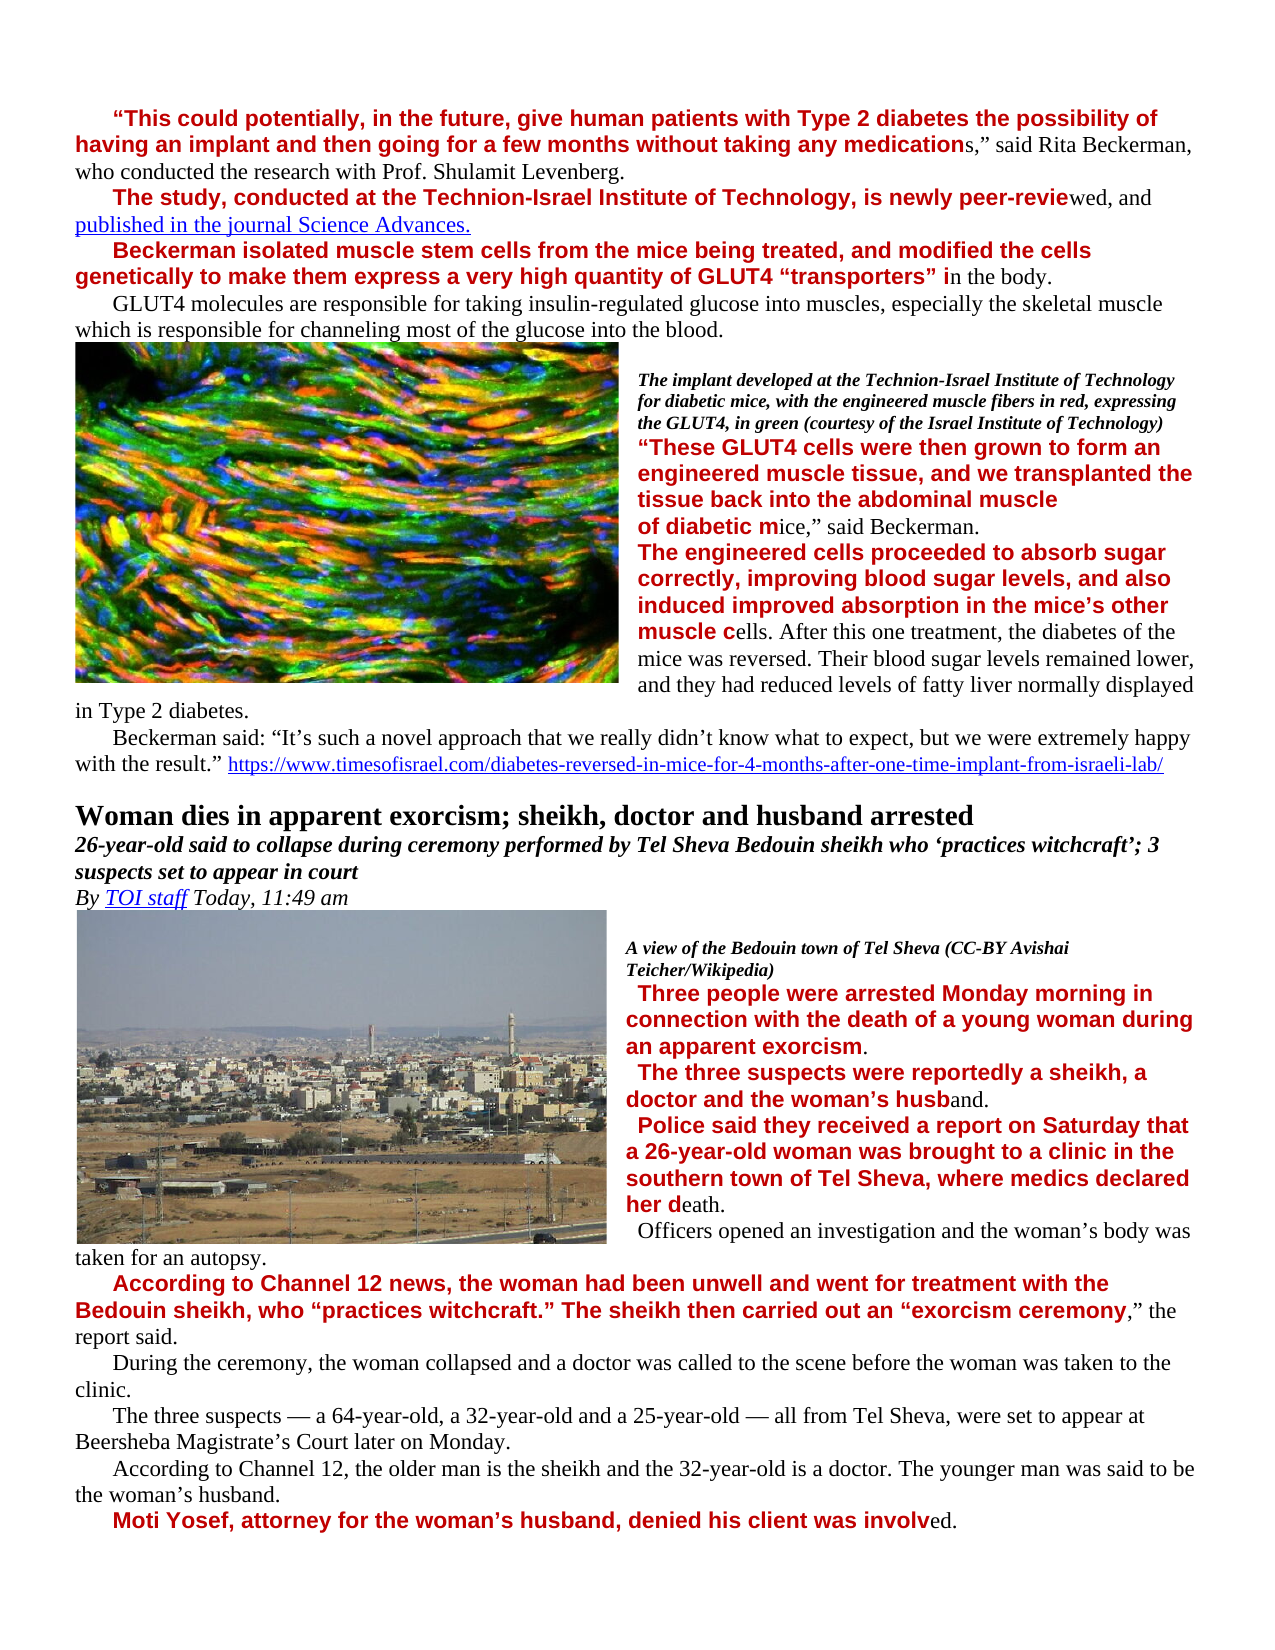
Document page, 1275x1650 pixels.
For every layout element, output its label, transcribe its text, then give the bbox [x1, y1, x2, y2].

text The three suspects were reportedly a sheikh, a doctor and the woman’s husband. [607, 1059, 1200, 1112]
text Woman dies in apparent exorcism; sheikh, doctor and husband arrested [75, 798, 1200, 831]
text By TOI staff Today, 11:49 am [75, 884, 1200, 911]
text The engineered cells proceeded to absorb sugar correctly, improving blood sugar levels, and also induced improved absorption in the mice’s other muscle cells. After this one treatment, the diabetes of the mice was reversed. Their blood sugar levels remained lower, and they had reduced levels of fatty liver normally displayed in Type 2 diabetes. [75, 539, 1200, 724]
text A view of the Bedouin town of Tel Sheva (CC-BY Avishai Teicher/Wikipedia) [607, 937, 1200, 980]
text GLUT4 molecules are responsible for taking insulin-regulated glucose into muscles, especially the skeletal muscle which is responsible for channeling most of the glucose into the blood. [75, 290, 1200, 342]
text According to Channel 12, the older man is the sheikh and the 32-year-old is a doctor. The younger man was said to be the woman’s husband. [75, 1455, 1200, 1507]
text The implant developed at the Technion-Israel Institute of Technology for diabetic mice, with the engineered muscle fibers in red, expressing the GLUT4, in green (courtesy of the Israel Institute of Technology) [619, 369, 1200, 433]
text The three suspects — a 64-year-old, a 32-year-old and a 25-year-old — all from Tel Sheva, were set to appear at Beersheba Magistrate’s Court later on Monday. [75, 1402, 1200, 1455]
text The study, conducted at the Technion-Israel Institute of Technology, is newly peer-reviewed, and published in the journal Science Advances. [75, 184, 1200, 237]
text “These GLUT4 cells were then grown to form an engineered muscle tissue, and we transplanted the tissue back into the abdominal muscle of diabetic mice,” said Beckerman. [619, 433, 1200, 539]
picture [75, 342, 619, 683]
text Beckerman said: “It’s such a novel approach that we really didn’t know what to expect, but we were extremely happy with the result.” https://www.timesofisrael.com/diabetes-reversed-in-mice-for-4-months-after-one-time-implant-from-israeli-lab/ [75, 724, 1200, 776]
text Police said they received a report on Saturday that a 26-year-old woman was brought to a clinic in the southern town of Tel Sheva, where medics declared her death. [607, 1112, 1200, 1217]
text “This could potentially, in the future, give human patients with Type 2 diabetes the possibility of having an implant and then going for a few months without taking any medications,” said Rita Beckerman, who conducted the research with Prof. Shulamit Levenberg. [75, 105, 1200, 184]
text During the ceremony, the woman collapsed and a doctor was called to the scene before the woman was taken to the clinic. [75, 1349, 1200, 1402]
text Moti Yosef, attorney for the woman’s husband, denied his client was involved. [75, 1507, 1200, 1534]
text Officers opened an investigation and the woman’s body was taken for an autopsy. [75, 1217, 1200, 1270]
text Three people were arrested Monday morning in connection with the death of a young woman during an apparent exorcism. [607, 980, 1200, 1059]
text 26-year-old said to collapse during ceremony performed by Tel Sheva Bedouin sheikh who ‘practices witchcraft’; 3 suspects set to appear in court [75, 831, 1200, 884]
text According to Channel 12 news, the woman had been unwell and went for treatment with the Bedouin sheikh, who “practices witchcraft.” The sheikh then carried out an “exorcism ceremony,” the report said. [75, 1270, 1200, 1349]
picture [75, 910, 607, 1243]
text Beckerman isolated muscle stem cells from the mice being treated, and modified the cells genetically to make them express a very high quantity of GLUT4 “transporters” in the body. [75, 237, 1200, 290]
